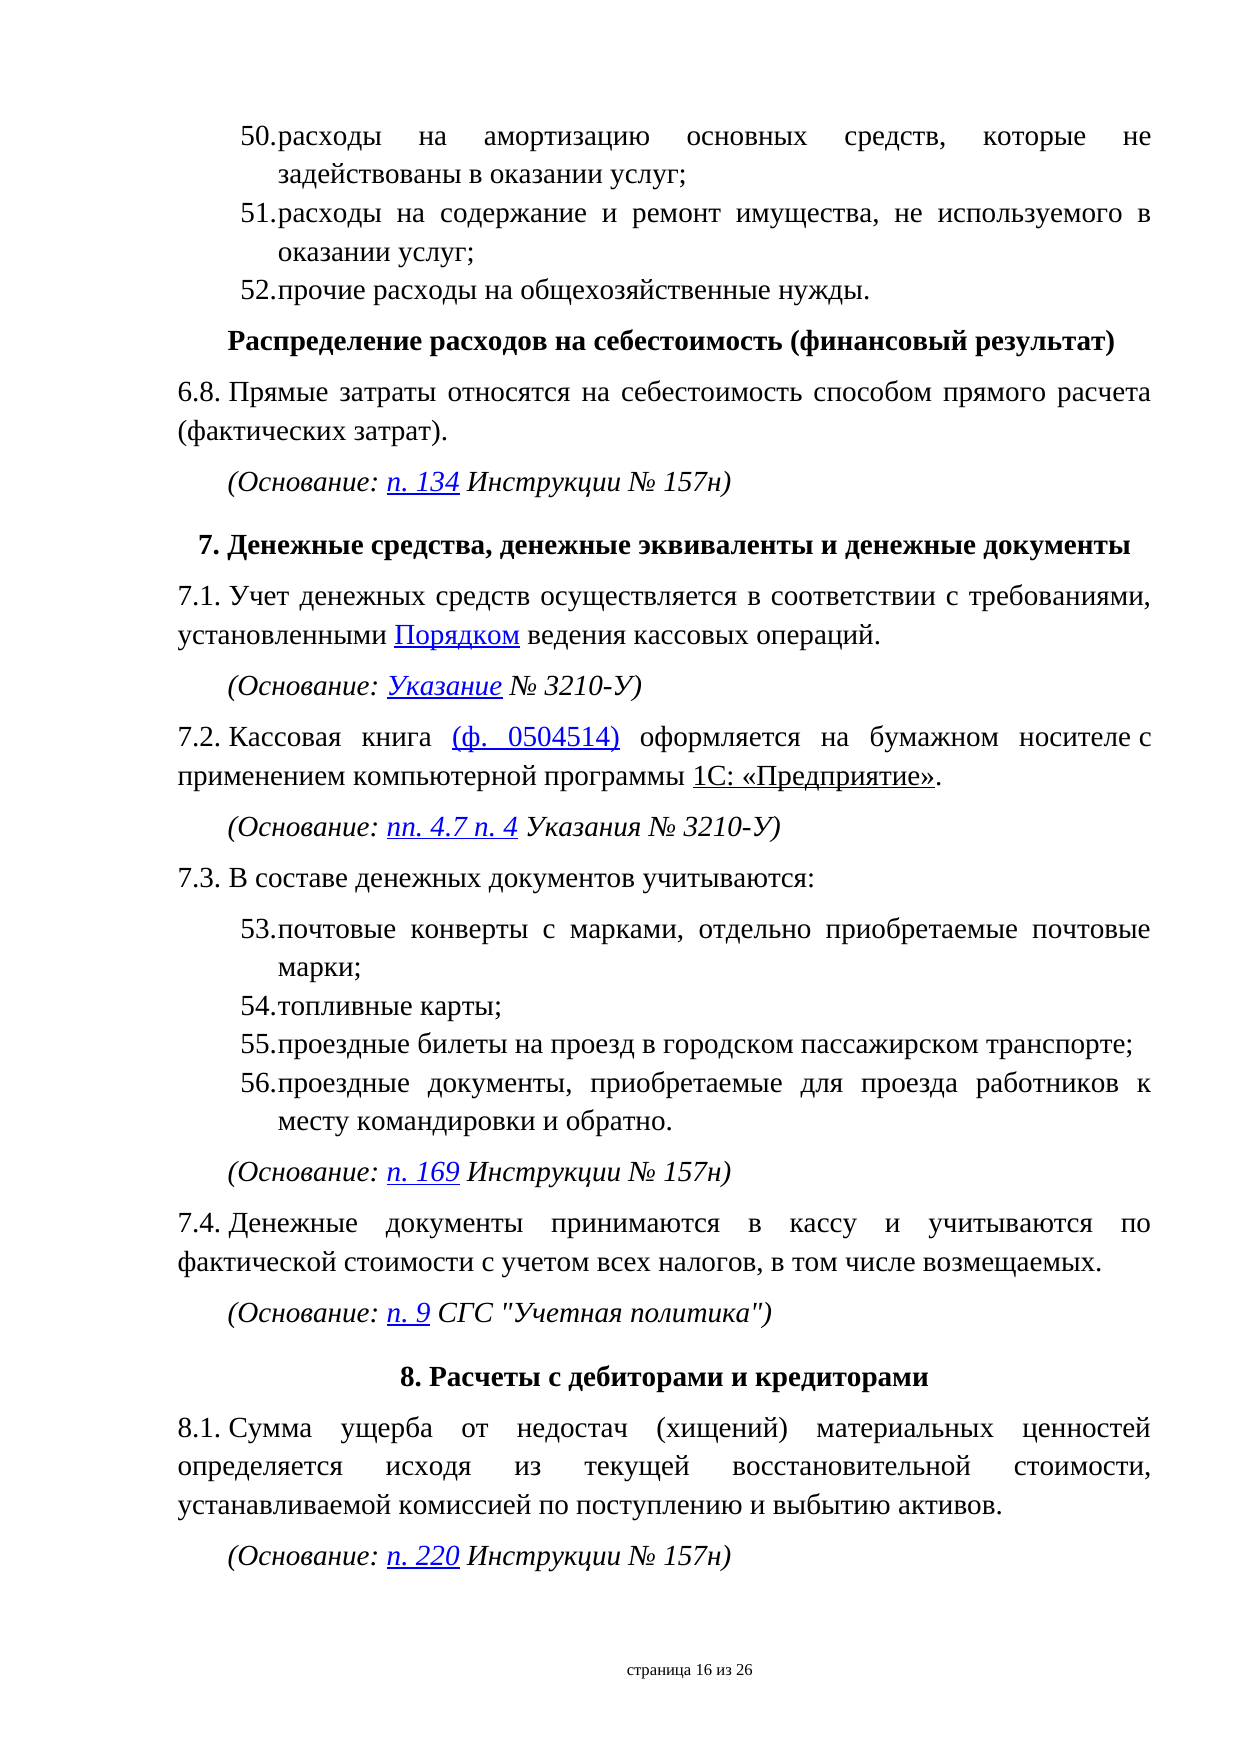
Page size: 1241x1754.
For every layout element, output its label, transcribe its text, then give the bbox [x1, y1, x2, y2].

subtitle Денежные документы принимаются в кассу и учитываются по фактической стоимости с учетом всех налогов, в том числе возмещаемых. [177, 1206, 1152, 1278]
list почтовые конверты с марками, отдельно приобретаемые почтовые марки; [240, 911, 1152, 983]
text (Основание: п. 169 Инструкции № 157н) [177, 1154, 1152, 1188]
subtitle В составе денежных документов учитываются: [177, 860, 1152, 893]
text (Основание: п. 220 Инструкции № 157н) [177, 1538, 1152, 1571]
text (Основание: пп. 4.7 п. 4 Указания № 3210-У) [177, 809, 1152, 842]
subtitle Кассовая книга (ф. 0504514) оформляется на бумажном носителе с применением компьютерной программы 1С: «Предприятие». [177, 719, 1152, 791]
list расходы на амортизацию основных средств, которые не задействованы в оказании услуг; [240, 118, 1152, 190]
text Распределение расходов на себестоимость (финансовый результат) [177, 323, 1152, 357]
text (Основание: п. 134 Инструкции № 157н) [177, 464, 1152, 497]
text (Основание: Указание № 3210-У) [177, 668, 1152, 702]
subtitle Денежные средства, денежные эквиваленты и денежные документы [177, 527, 1152, 561]
subtitle Учет денежных средств осуществляется в соответствии с требованиями, установленными Порядком ведения кассовых операций. [177, 578, 1152, 651]
list прочие расходы на общехозяйственные нужды. [240, 272, 1152, 306]
text (Основание: п. 9 СГС "Учетная политика") [177, 1295, 1152, 1329]
subtitle Расчеты с дебиторами и кредиторами [177, 1359, 1152, 1392]
subtitle Прямые затраты относятся на себестоимость способом прямого расчета (фактических затрат). [177, 374, 1152, 446]
subtitle Сумма ущерба от недостач (хищений) материальных ценностей определяется исходя из текущей восстановительной стоимости, устанавливаемой комиссией по поступлению и выбытию активов. [177, 1410, 1152, 1520]
list топливные карты; [240, 988, 1152, 1021]
list проездные билеты на проезд в городском пассажирском транспорте; [240, 1026, 1152, 1060]
list расходы на содержание и ремонт имущества, не используемого в оказании услуг; [240, 195, 1152, 267]
list проездные документы, приобретаемые для проезда работников к месту командировки и обратно. [240, 1065, 1152, 1137]
